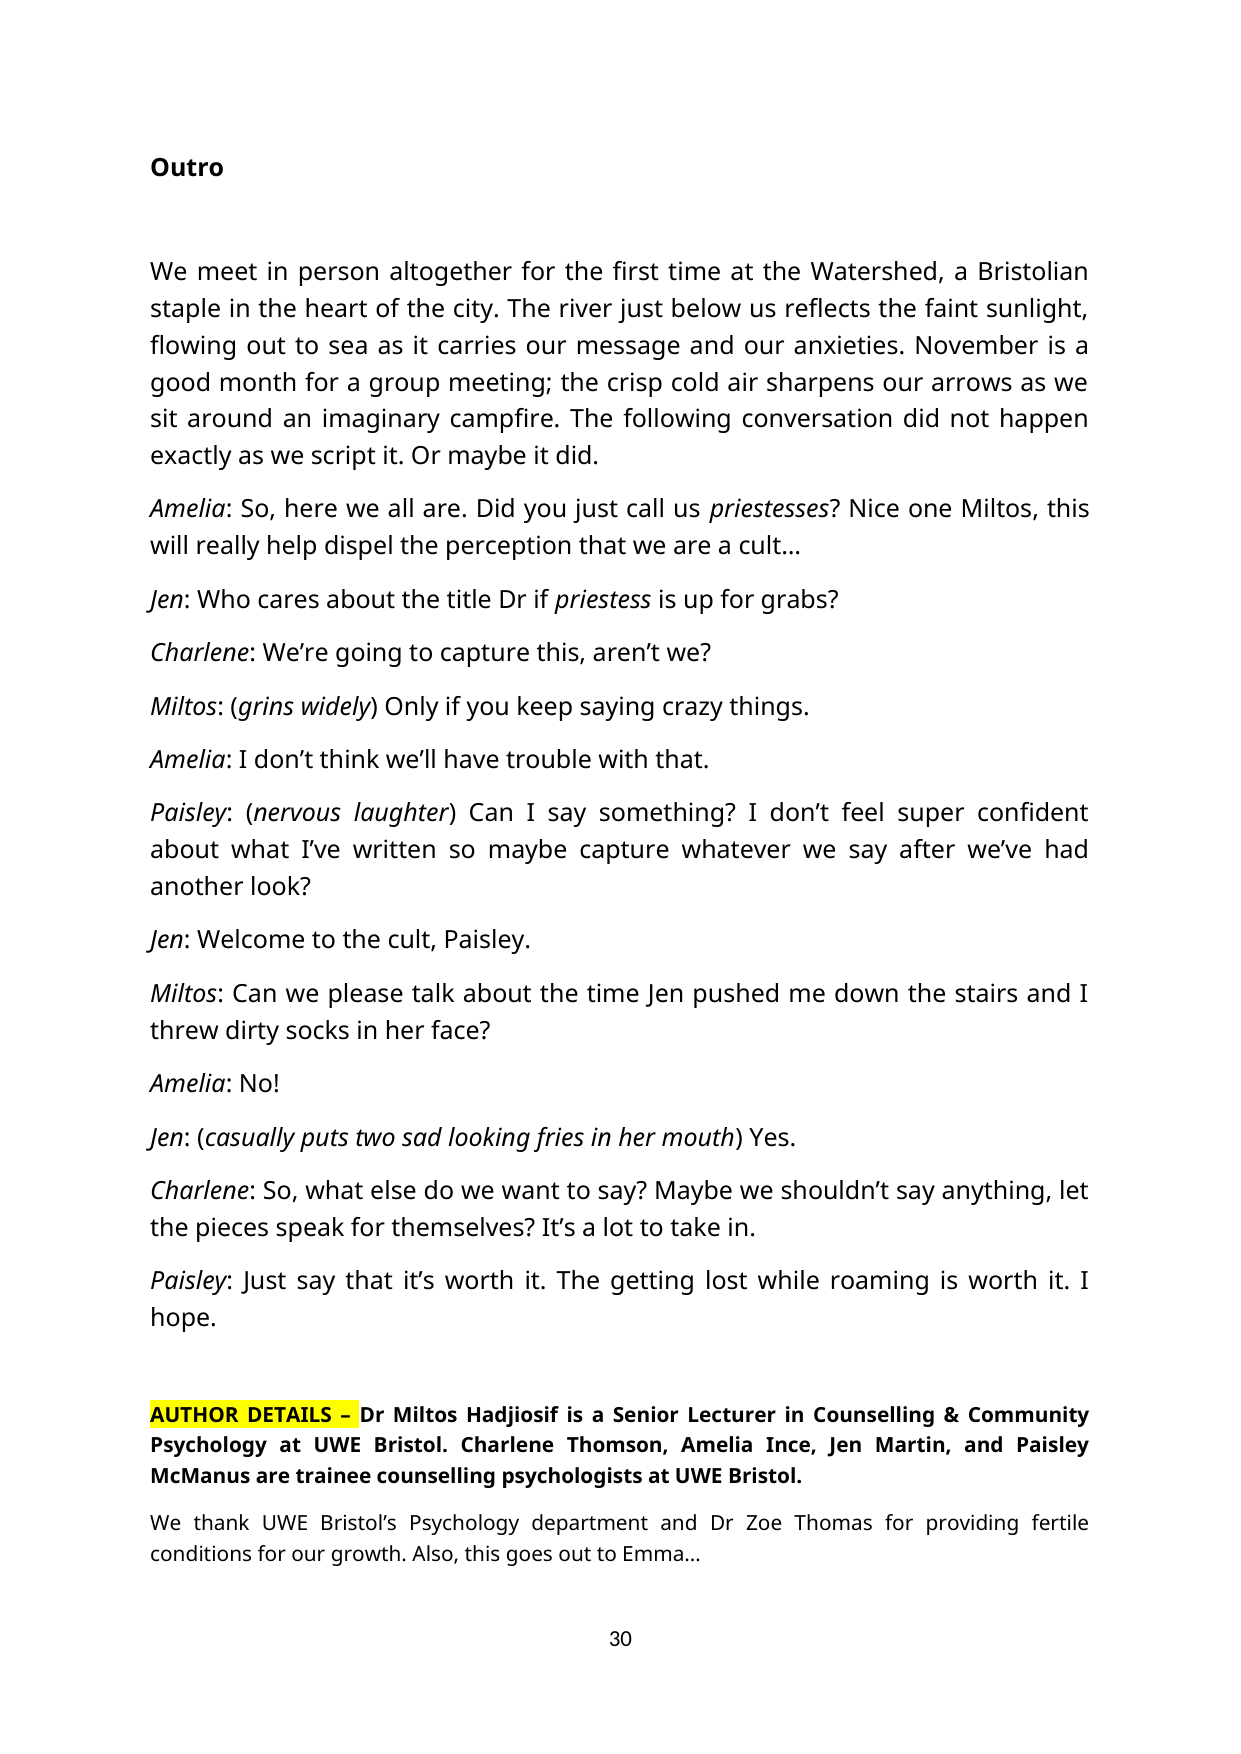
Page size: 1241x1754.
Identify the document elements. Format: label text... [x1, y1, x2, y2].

text Charlene: We’re going to capture this, aren’t we? [150, 635, 1090, 669]
text We meet in person altogether for the first time at the Watershed, a Bristolian staple in the heart of the city. The river just below us reflects the faint sunlight, flowing out to sea as it carries our message and our anxieties. November is a good month for a group meeting; the crisp cold air sharpens our arrows as we sit around an imaginary campfire. The following conversation did not happen exactly as we script it. Or maybe it did. [150, 254, 1090, 472]
text We thank UWE Bristol’s Psychology department and Dr Zoe Thomas for providing fertile conditions for our growth. Also, this goes out to Emma… [150, 1508, 1090, 1567]
text Paisley: Just say that it’s worth it. The getting lost while roaming is worth it. I hope. [150, 1263, 1090, 1334]
text AUTHOR DETAILS – Dr Miltos Hadjiosif is a Senior Lecturer in Counselling & Community Psychology at UWE Bristol. Charlene Thomson, Amelia Ince, Jen Martin, and Paisley McManus are trainee counselling psychologists at UWE Bristol. [150, 1400, 1090, 1489]
text Amelia: I don’t think we’ll have trouble with that. [150, 742, 1090, 776]
text Jen: (casually puts two sad looking fries in her mouth) Yes. [150, 1119, 1090, 1153]
text Amelia: So, here we all are. Did you just call us priestesses? Nice one Miltos, this will really help dispel the perception that we are a cult… [150, 491, 1090, 562]
text Miltos: Can we please talk about the time Jen pushed me down the stairs and I threw dirty socks in her face? [150, 976, 1090, 1046]
text Amelia: No! [150, 1066, 1090, 1100]
text Outro [150, 150, 1090, 184]
text Miltos: (grins widely) Only if you keep saying crazy things. [150, 688, 1090, 722]
text Paisley: (nervous laughter) Can I say something? I don’t feel super confident about what I’ve written so maybe capture whatever we say after we’ve had another look? [150, 795, 1090, 903]
text Charlene: So, what else do we want to say? Maybe we shouldn’t say anything, let the pieces speak for themselves? It’s a lot to take in. [150, 1173, 1090, 1243]
text Jen: Who cares about the title Dr if priestess is up for grabs? [150, 581, 1090, 615]
text Jen: Welcome to the cult, Paisley. [150, 922, 1090, 956]
